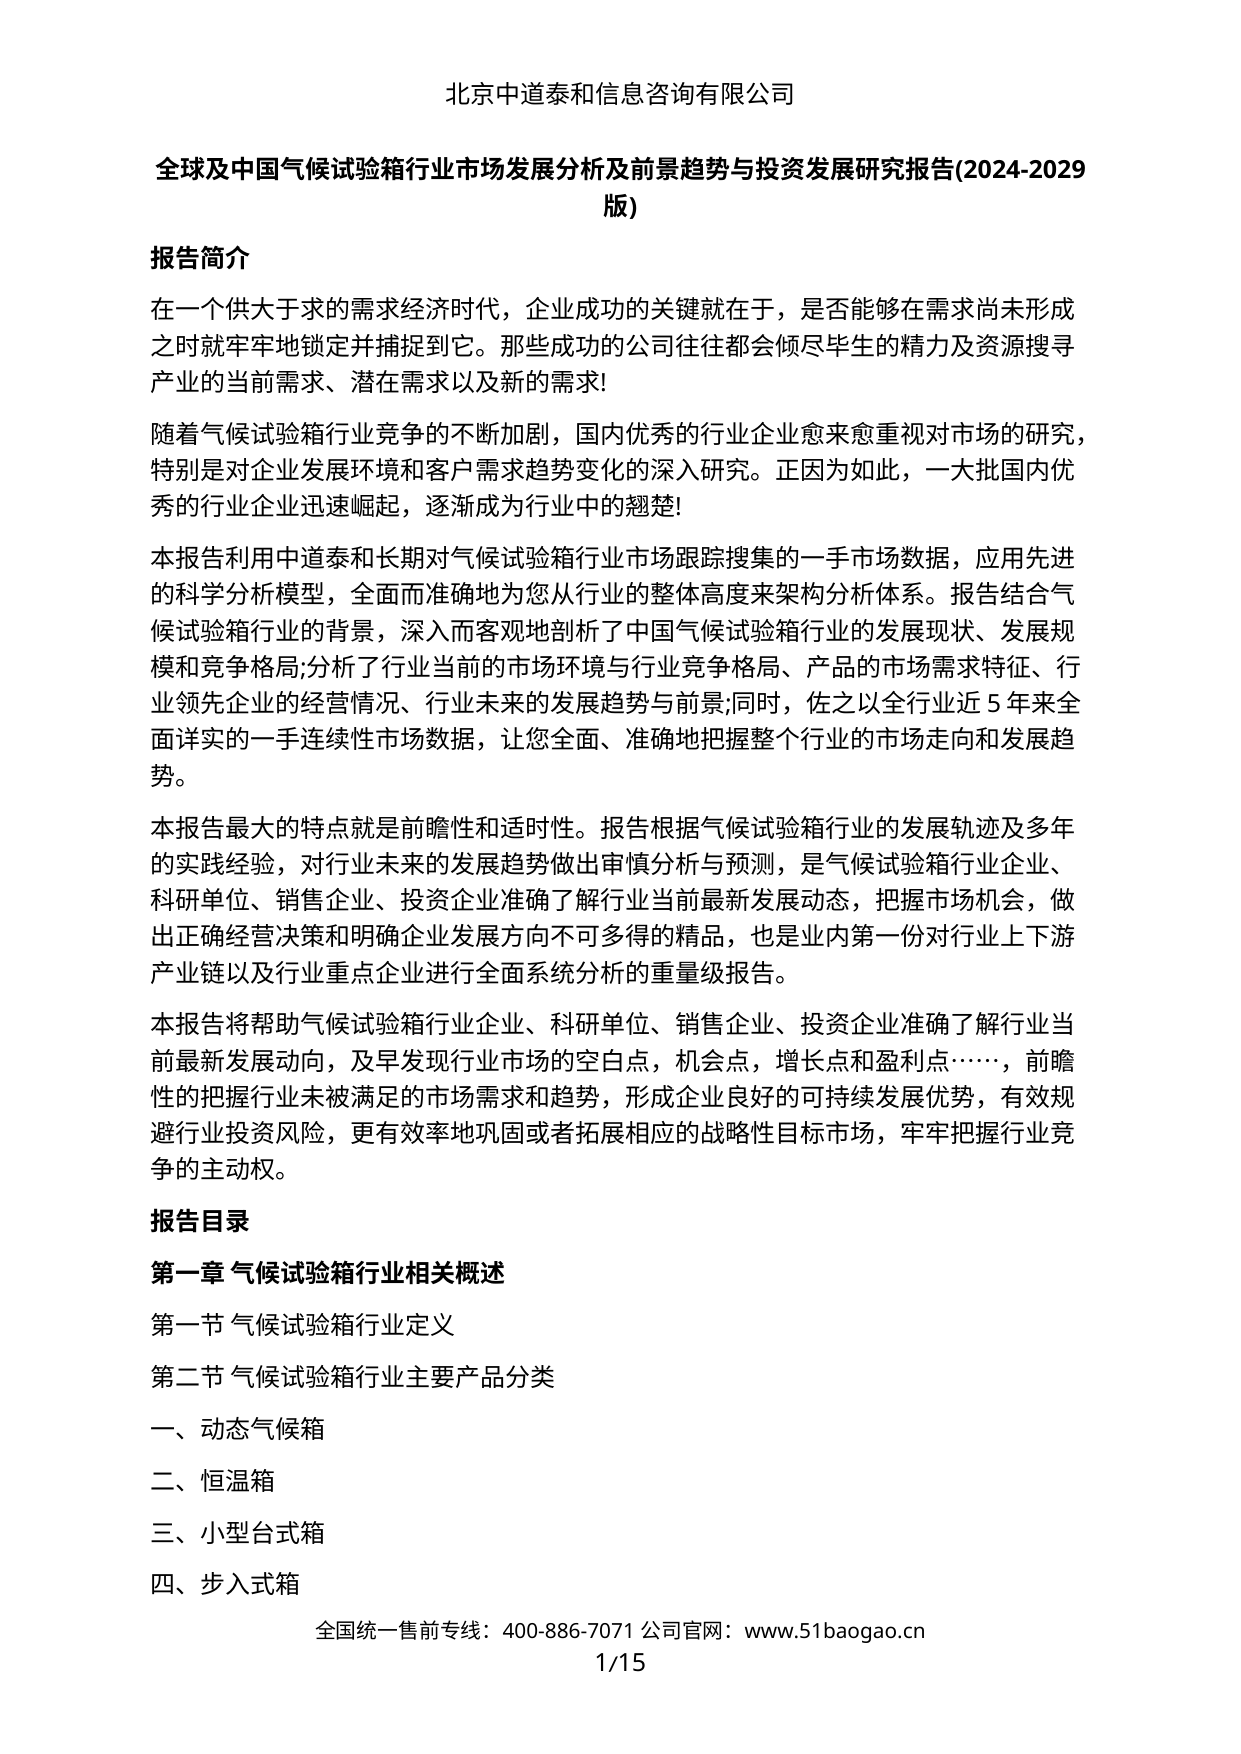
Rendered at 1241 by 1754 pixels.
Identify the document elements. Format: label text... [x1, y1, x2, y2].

text 本报告利用中道泰和长期对气候试验箱行业市场跟踪搜集的一手市场数据，应用先进的科学分析模型，全面而准确地为您从行业的整体高度来架构分析体系。报告结合气候试验箱行业的背景，深入而客观地剖析了中国气候试验箱行业的发展现状、发展规模和竞争格局;分析了行业当前的市场环境与行业竞争格局、产品的市场需求特征、行业领先企业的经营情况、行业未来的发展趋势与前景;同时，佐之以全行业近5年来全面详实的一手连续性市场数据，让您全面、准确地把握整个行业的市场走向和发展趋势。 [150, 539, 1090, 792]
text 三、小型台式箱 [150, 1513, 1090, 1549]
text 第二节 气候试验箱行业主要产品分类 [150, 1357, 1090, 1394]
text 在一个供大于求的需求经济时代，企业成功的关键就在于，是否能够在需求尚未形成之时就牢牢地锁定并捕捉到它。那些成功的公司往往都会倾尽毕生的精力及资源搜寻产业的当前需求、潜在需求以及新的需求! [150, 290, 1090, 399]
text 本报告将帮助气候试验箱行业企业、科研单位、销售企业、投资企业准确了解行业当前最新发展动向，及早发现行业市场的空白点，机会点，增长点和盈利点……，前瞻性的把握行业未被满足的市场需求和趋势，形成企业良好的可持续发展优势，有效规避行业投资风险，更有效率地巩固或者拓展相应的战略性目标市场，牢牢把握行业竞争的主动权。 [150, 1005, 1090, 1186]
text 报告简介 [150, 238, 1090, 274]
text 一、动态气候箱 [150, 1409, 1090, 1446]
text 全球及中国气候试验箱行业市场发展分析及前景趋势与投资发展研究报告(2024-2029版) [150, 150, 1090, 222]
text 报告目录 [150, 1202, 1090, 1238]
text 第一节 气候试验箱行业定义 [150, 1306, 1090, 1342]
text 二、恒温箱 [150, 1461, 1090, 1497]
text 随着气候试验箱行业竞争的不断加剧，国内优秀的行业企业愈来愈重视对市场的研究，特别是对企业发展环境和客户需求趋势变化的深入研究。正因为如此，一大批国内优秀的行业企业迅速崛起，逐渐成为行业中的翘楚! [150, 414, 1090, 523]
text 本报告最大的特点就是前瞻性和适时性。报告根据气候试验箱行业的发展轨迹及多年的实践经验，对行业未来的发展趋势做出审慎分析与预测，是气候试验箱行业企业、科研单位、销售企业、投资企业准确了解行业当前最新发展动态，把握市场机会，做出正确经营决策和明确企业发展方向不可多得的精品，也是业内第一份对行业上下游产业链以及行业重点企业进行全面系统分析的重量级报告。 [150, 808, 1090, 989]
text 四、步入式箱 [150, 1565, 1090, 1601]
text 第一章 气候试验箱行业相关概述 [150, 1254, 1090, 1290]
